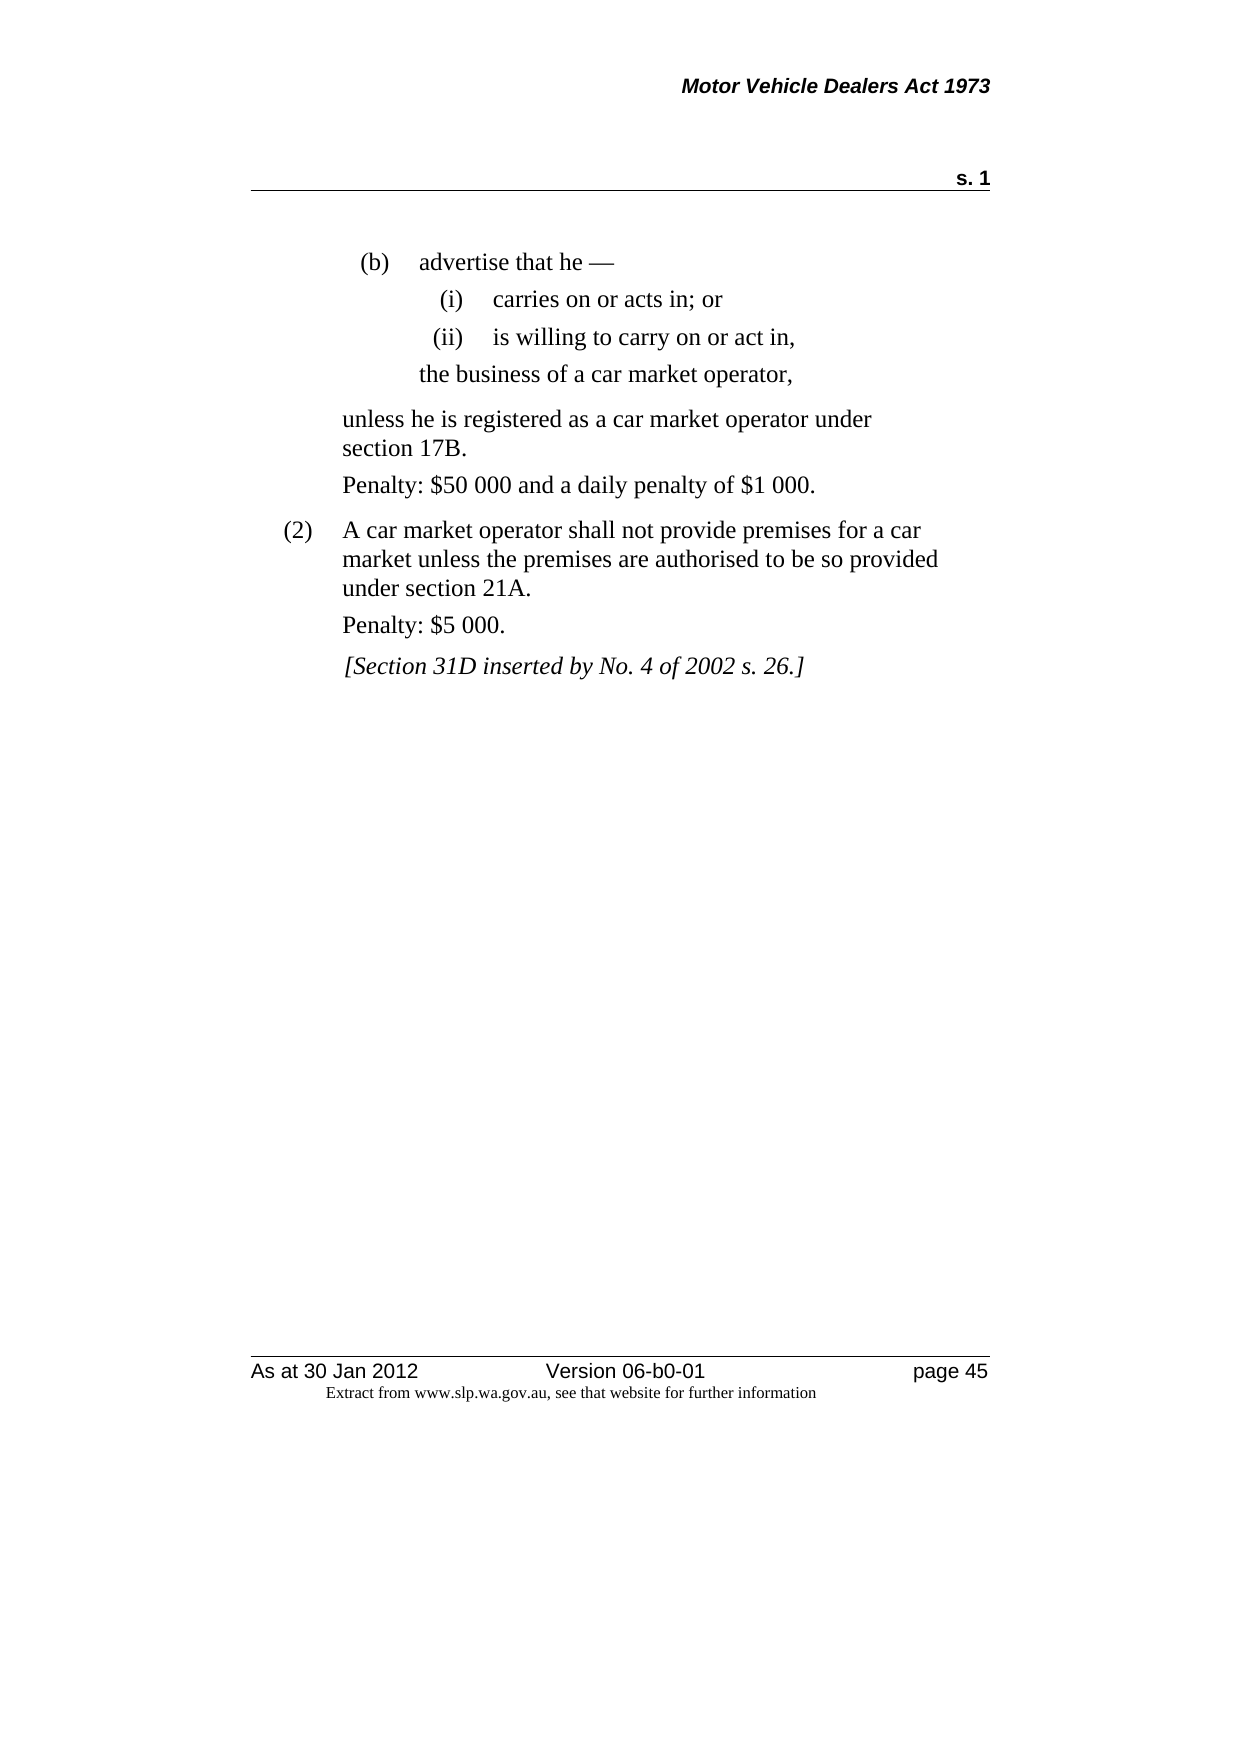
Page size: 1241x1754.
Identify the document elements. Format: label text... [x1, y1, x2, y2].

text unless he is registered as a car market operator under section 17B. [251, 404, 990, 462]
text (2) A car market operator shall not provide premises for a car market unless the premises are authorised to be so provided under section 21A. [251, 515, 990, 602]
text Penalty: $50 000 and a daily penalty of $1 000. [251, 470, 990, 499]
text (i) carries on or acts in; or [251, 284, 990, 313]
text the business of a car market operator, [251, 359, 990, 387]
text (ii) is willing to carry on or act in, [251, 322, 990, 350]
text Penalty: $5 000. [251, 610, 990, 639]
text [Section 31D inserted by No. 4 of 2002 s. 26.] [251, 651, 990, 680]
text (b) advertise that he — [251, 247, 990, 276]
